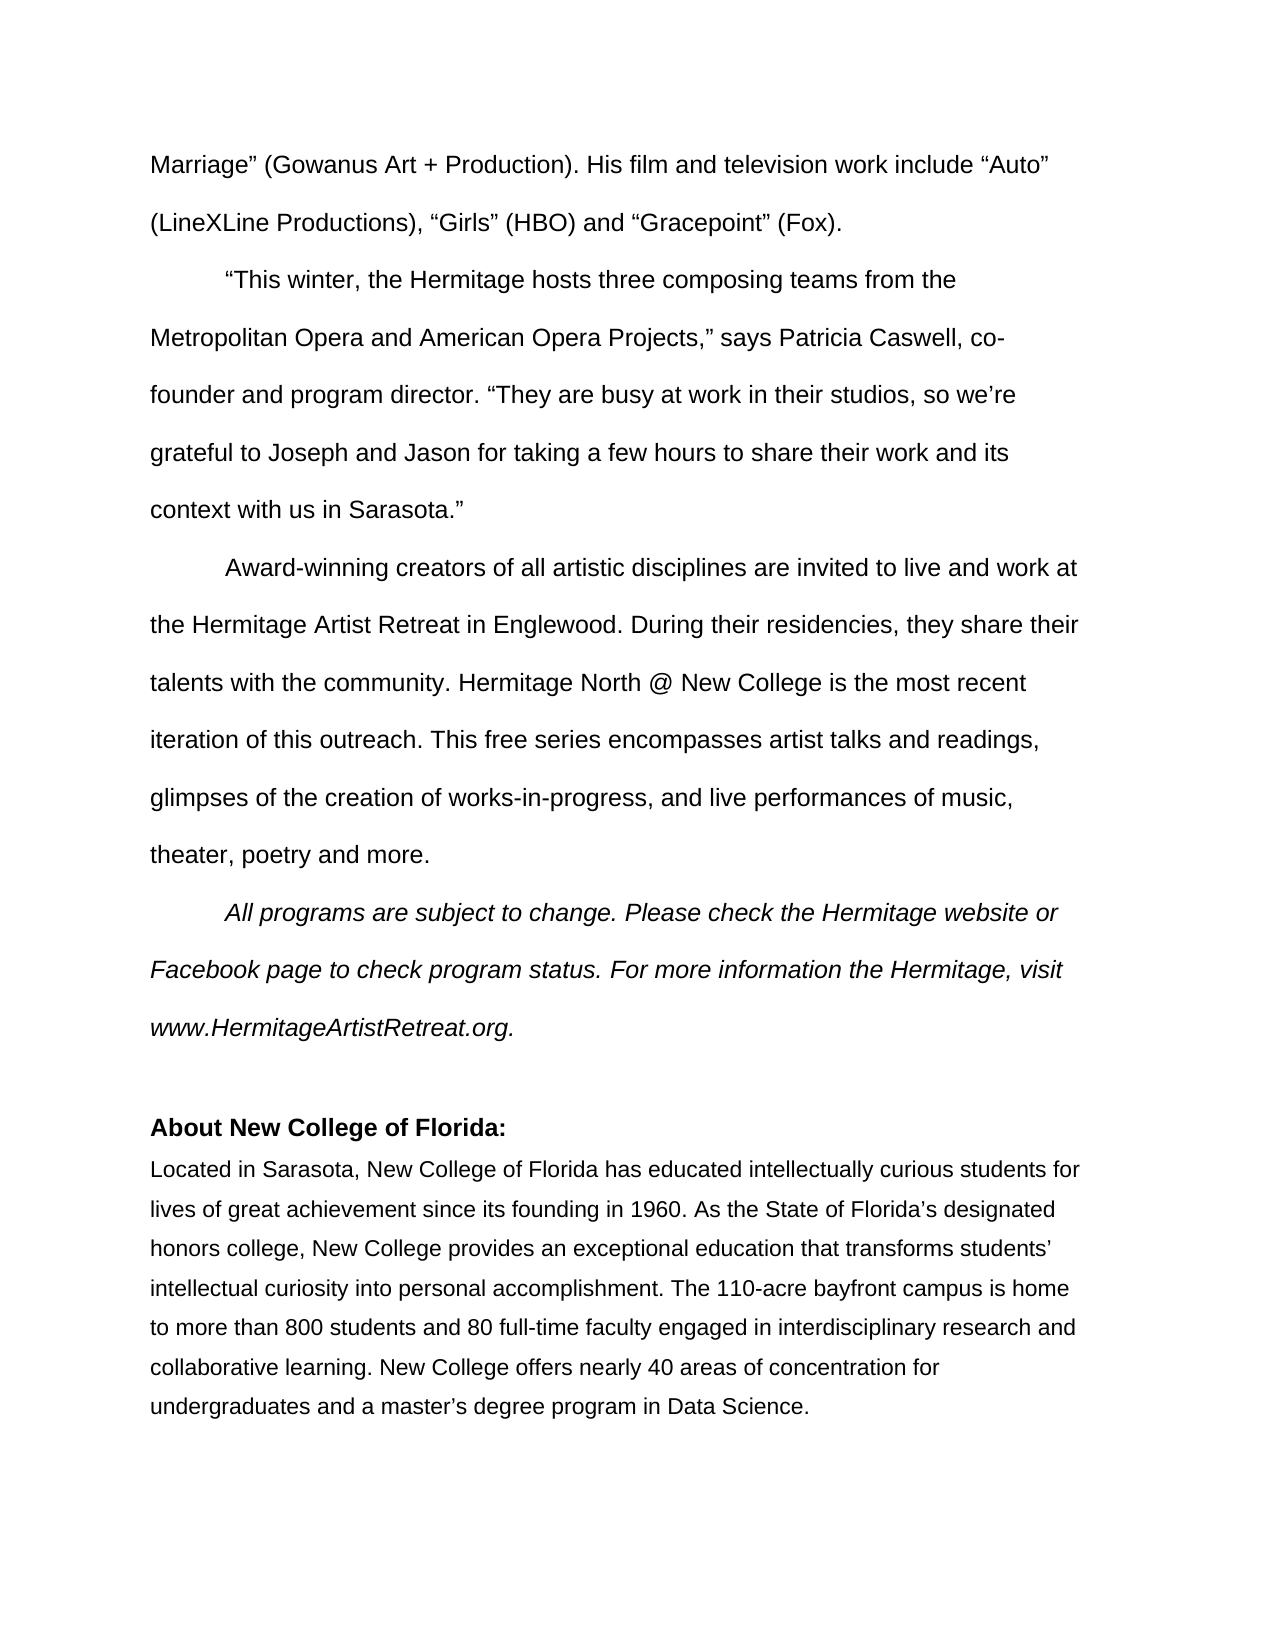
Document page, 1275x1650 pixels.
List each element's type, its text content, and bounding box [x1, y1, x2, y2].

text “This winter, the Hermitage hosts three composing teams from the Metropolitan Opera and American Opera Projects,” says Patricia Caswell, co-founder and program director. “They are busy at work in their studios, so we’re grateful to Joseph and Jason for taking a few hours to share their work and its context with us in Sarasota.” [150, 265, 1087, 524]
text About New College of Florida: [150, 1113, 1087, 1142]
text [150, 150, 1087, 236]
text Award-winning creators of all artistic disciplines are invited to live and work at the Hermitage Artist Retreat in Englewood. During their residencies, they share their talents with the community. Hermitage North @ New College is the most recent iteration of this outreach. This free series encompasses artist talks and readings, glimpses of the creation of works-in-progress, and live performances of music, theater, poetry and more. [150, 552, 1087, 869]
text All programs are subject to change. Please check the Hermitage website or Facebook page to check program status. For more information the Hermitage, visit www.HermitageArtistRetreat.org. [150, 897, 1087, 1041]
text Located in Sarasota, New College of Florida has educated intellectually curious students for lives of great achievement since its founding in 1960. As the State of Florida’s designated honors college, New College provides an exceptional education that transforms students’ intellectual curiosity into personal accomplishment. The 110-acre bayfront campus is home to more than 800 students and 80 full-time faculty engaged in interdisciplinary research and collaborative learning. New College offers nearly 40 areas of concentration for undergraduates and a master’s degree program in Data Science. [150, 1156, 1087, 1419]
